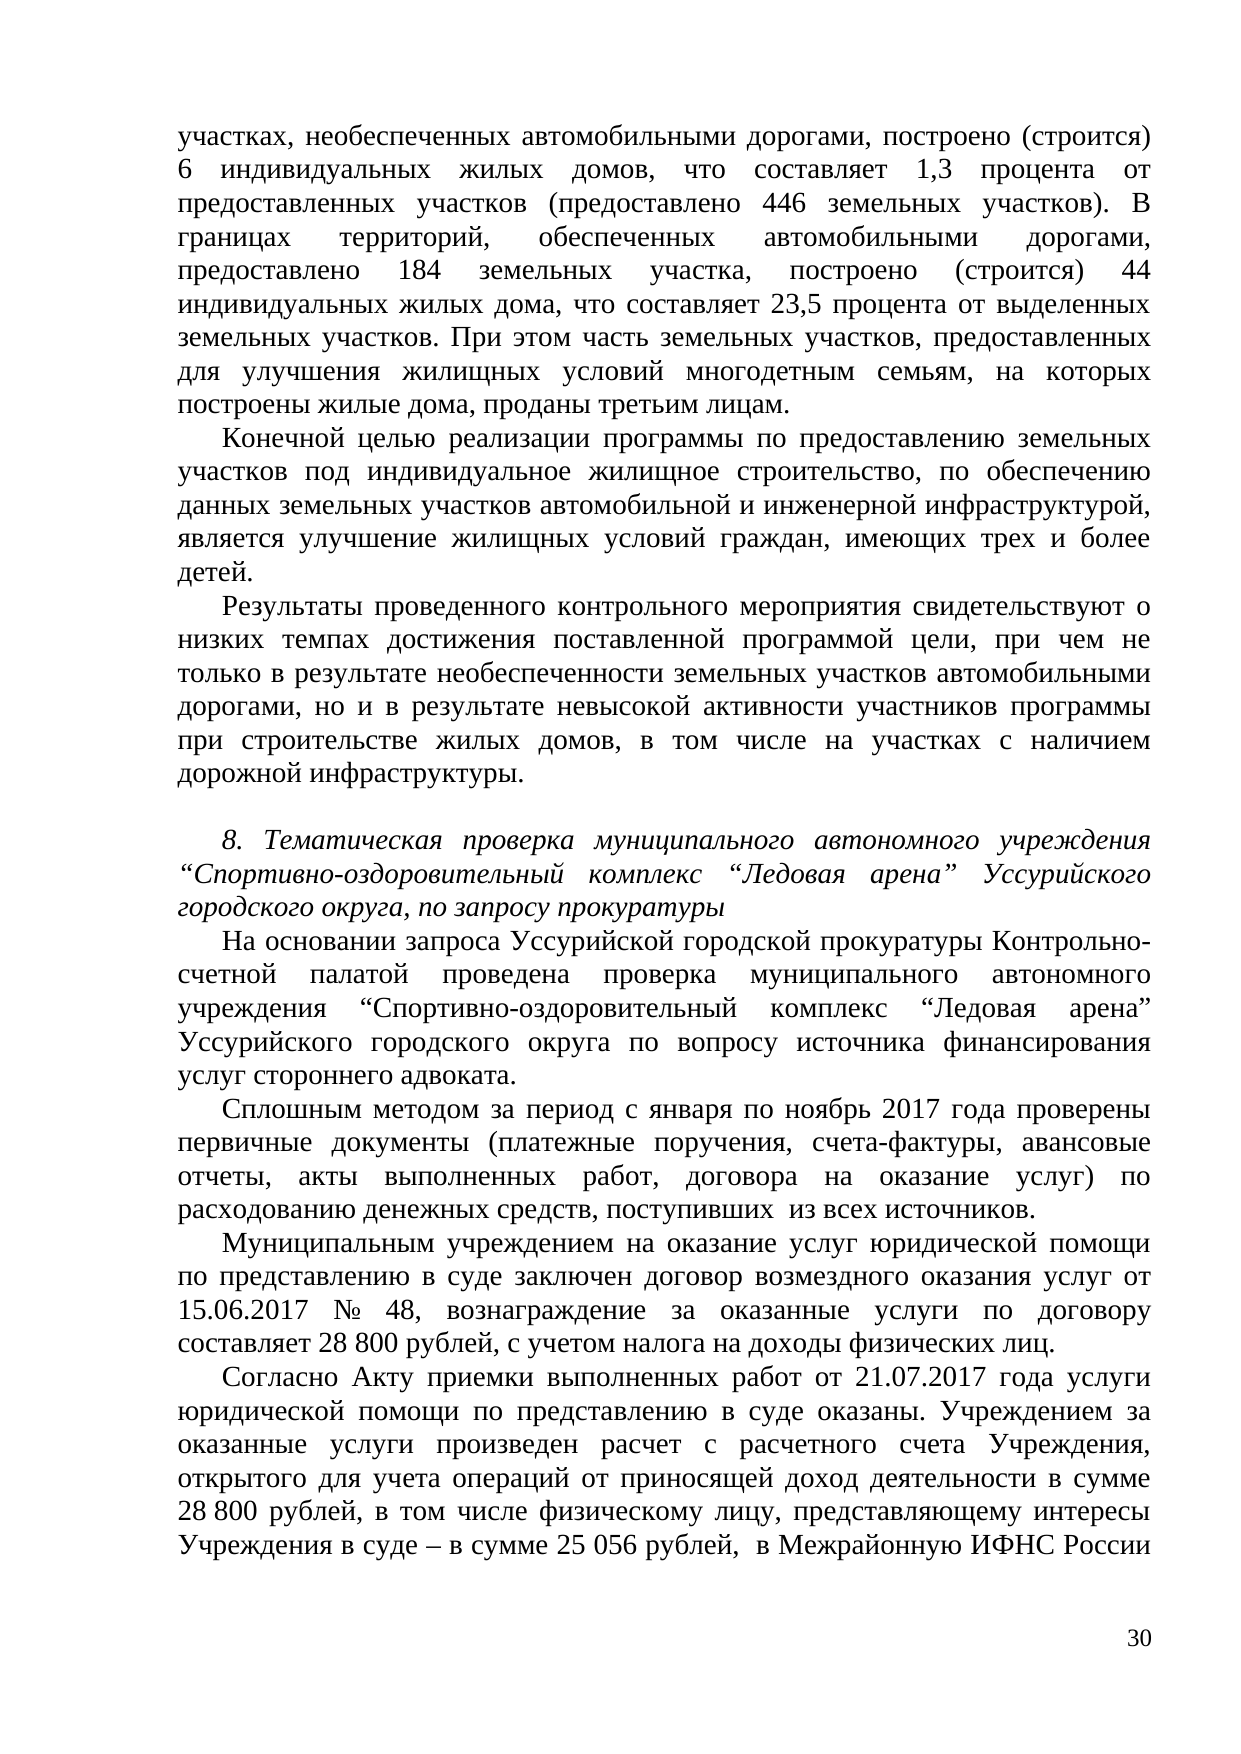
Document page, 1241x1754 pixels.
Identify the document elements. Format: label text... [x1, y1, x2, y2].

text 8. Тематическая проверка муниципального автономного учреждения “Спортивно-оздоровительный комплекс “Ледовая арена” Уссурийского городского округа, по запросу прокуратуры [177, 822, 1152, 923]
text Сплошным методом за период с января по ноябрь 2017 года проверены первичные документы (платежные поручения, счета-фактуры, авансовые отчеты, акты выполненных работ, договора на оказание услуг) по расходованию денежных средств, поступивших из всех источников. [177, 1091, 1152, 1225]
text Муниципальным учреждением на оказание услуг юридической помощи по представлению в суде заключен договор возмездного оказания услуг от 15.06.2017 № 48, вознаграждение за оказанные услуги по договору составляет 28 800 рублей, с учетом налога на доходы физических лиц. [177, 1225, 1152, 1359]
text На основании запроса Уссурийской городской прокуратуры Контрольно-счетной палатой проведена проверка муниципального автономного учреждения “Спортивно-оздоровительный комплекс “Ледовая арена” Уссурийского городского округа по вопросу источника финансирования услуг стороннего адвоката. [177, 923, 1152, 1091]
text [177, 1359, 1152, 1560]
text Конечной целью реализации программы по предоставлению земельных участков под индивидуальное жилищное строительство, по обеспечению данных земельных участков автомобильной и инженерной инфраструктурой, является улучшение жилищных условий граждан, имеющих трех и более детей. [177, 420, 1152, 588]
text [177, 118, 1152, 420]
text Результаты проведенного контрольного мероприятия свидетельствуют о низких темпах достижения поставленной программой цели, при чем не только в результате необеспеченности земельных участков автомобильными дорогами, но и в результате невысокой активности участников программы при строительстве жилых домов, в том числе на участках с наличием дорожной инфраструктуры. [177, 588, 1152, 789]
